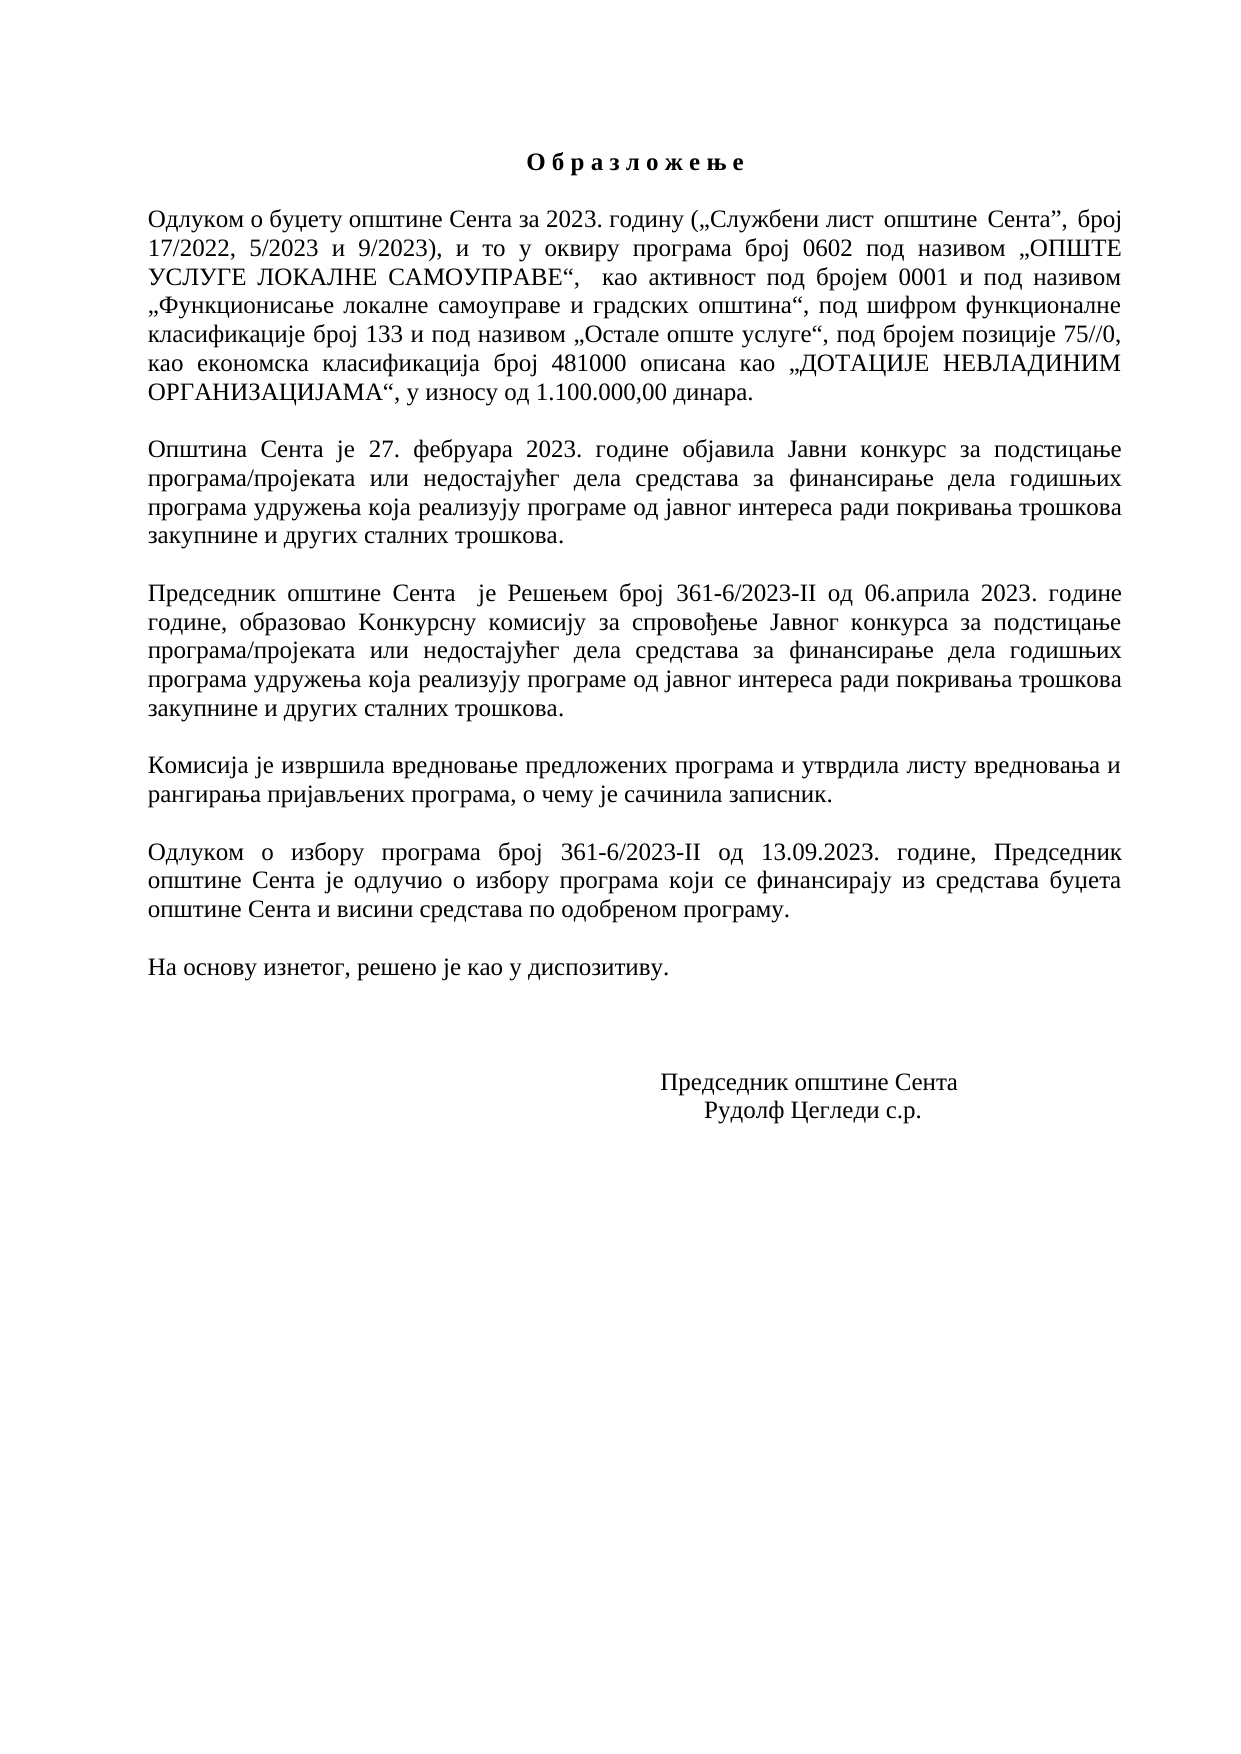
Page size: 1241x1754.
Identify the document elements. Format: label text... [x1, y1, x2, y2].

text О б р а з л о ж е њ е [148, 147, 1122, 176]
text Председник општине Сента је Решењем брoj 361-6/2023-II од 06.априла 2023. годинe године, образовао Koнкурсну комисију за спровођење Јавног конкурса за подстицање програма/пројеката или недостајућег дела средстава за финансирање дела годишњих програма удружења која реализују програме од јавног интереса ради покривања трошкова закупнине и других сталних трошкова. [148, 578, 1122, 722]
text На основу изнетог, решено је као у диспозитиву. [148, 952, 1122, 981]
text Општина Сента је 27. фебруара 2023. године објавила Јавни конкурс за подстицање програма/пројеката или недостајућег дела средстава за финансирање дела годишњих програма удружења која реализују програме од јавног интереса ради покривања трошкова закупнине и других сталних трошкова. [148, 434, 1122, 549]
text Комисија је извршила вредновање предложених програма и утврдила листу вредновања и рангирања пријављених програма, о чему је сачинила записник. [148, 751, 1122, 808]
text Председник општине Сента [148, 1067, 1122, 1096]
text Рудолф Цегледи с.р. [148, 1096, 1122, 1124]
text Одлуком о буџету општине Сента за 2023. годину („Службени лист општине Сента”, број 17/2022, 5/2023 и 9/2023), и то у оквиру програма број 0602 под називом „ОПШТЕ УСЛУГЕ ЛОКАЛНЕ САМОУПРАВЕ“, као активност под бројем 0001 и под називом „Функционисање локалне самоуправе и градских општина“, под шифром функционалне класификације број 133 и под називом „Остале опште услуге“, под бројем позиције 75//0, као економска класификација број 481000 описана као „ДОТАЦИЈЕ НЕВЛАДИНИМ ОРГАНИЗАЦИЈАМА“, у износу од 1.100.000,00 динара. [148, 204, 1122, 406]
text Одлуком о избору програма број 361-6/2023-II од 13.09.2023. годинe, Председник општине Сента је одлучио о избору програма који се финансирају из средстава буџета општине Сента и висини средстава по одобреном програму. [148, 837, 1122, 923]
